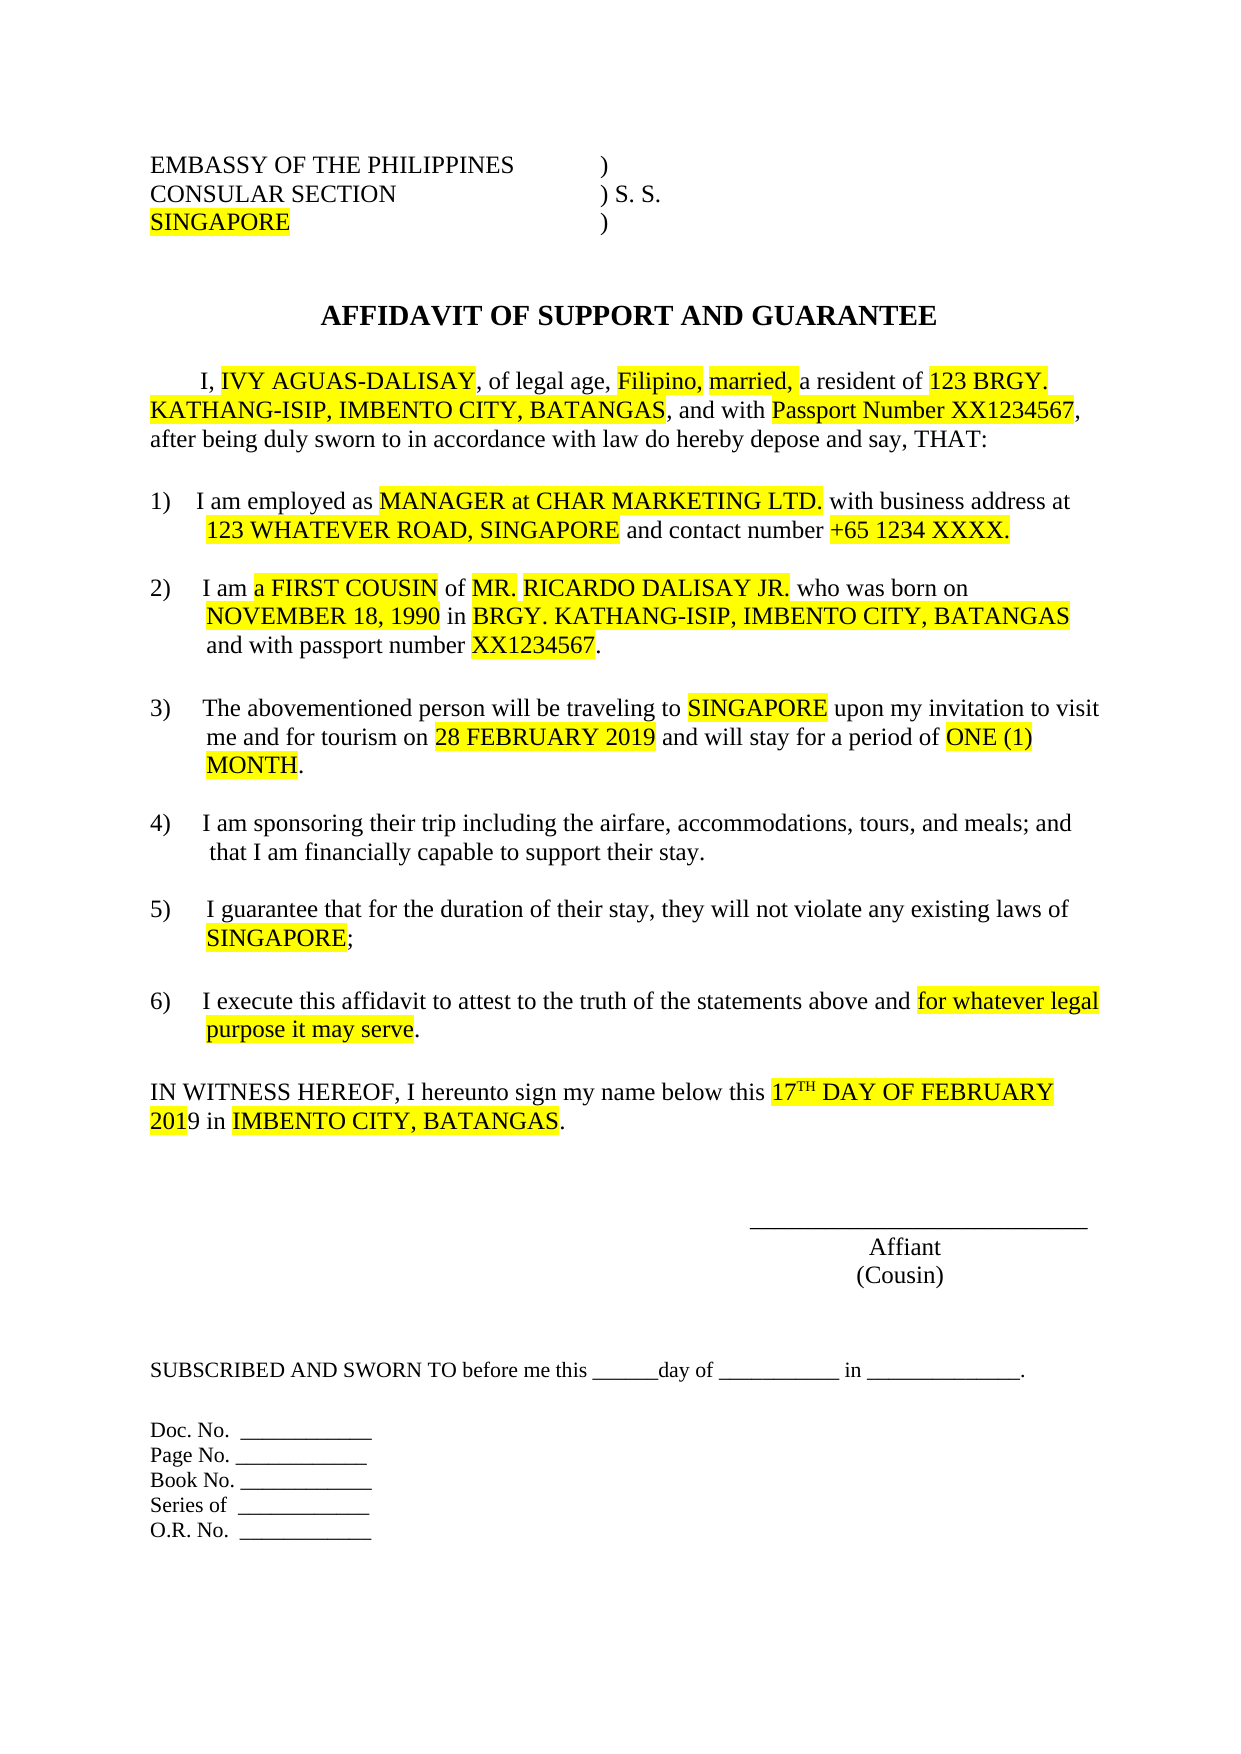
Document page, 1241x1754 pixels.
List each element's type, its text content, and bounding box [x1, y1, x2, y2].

text O.R. No. ____________ [150, 1517, 1108, 1543]
text CONSULAR SECTION ) S. S. [150, 179, 1108, 207]
text AFFIDAVIT OF SUPPORT AND GUARANTEE [150, 298, 1108, 332]
text Affiant [150, 1232, 1108, 1261]
text IN WITNESS HEREOF, I hereunto sign my name below this 17TH DAY OF FEBRUARY 2019 in IMBENTO CITY, BATANGAS. [150, 1077, 1108, 1135]
text 4) I am sponsoring their trip including the airfare, accommodations, tours, and meals; and that I am financially capable to support their stay. [150, 808, 1108, 866]
text Series of ____________ [150, 1492, 1108, 1517]
text (Cousin) [150, 1261, 1108, 1289]
text 2) I am a FIRST COUSIN of MR. RICARDO DALISAY JR. who was born on NOVEMBER 18, 1990 in BRGY. KATHANG-ISIP, IMBENTO CITY, BATANGAS and with passport number XX1234567. [150, 573, 472, 659]
text SINGAPORE ) [150, 207, 1108, 236]
text 1) I am employed as MANAGER at CHAR MARKETING LTD. with business address at 123 WHATEVER ROAD, SINGAPORE and contact number +65 1234 XXXX. [620, 486, 1108, 544]
text 2) I am a FIRST COUSIN of MR. RICARDO DALISAY JR. who was born on NOVEMBER 18, 1990 in BRGY. KATHANG-ISIP, IMBENTO CITY, BATANGAS and with passport number XX1234567. [595, 573, 1108, 659]
text ___________________________ [675, 1203, 1108, 1232]
text SUBSCRIBED AND SWORN TO before me this ______day of ___________ in ______________. [150, 1357, 1108, 1383]
text Doc. No. ____________ [150, 1417, 1108, 1442]
text Page No. ____________ [150, 1442, 1108, 1467]
text Book No. ____________ [150, 1467, 1108, 1492]
text 5) I guarantee that for the duration of their stay, they will not violate any existing laws of SINGAPORE; [150, 894, 1108, 952]
text I, IVY AGUAS-DALISAY, of legal age, Filipino, married, a resident of 123 BRGY. KATHANG-ISIP, IMBENTO CITY, BATANGAS, and with Passport Number XX1234567, after being duly sworn to in accordance with law do hereby depose and say, THAT: [150, 366, 1108, 452]
text 6) I execute this affidavit to attest to the truth of the statements above and for whatever legal purpose it may serve. [150, 986, 1108, 1043]
text 3) The abovementioned person will be traveling to SINGAPORE upon my invitation to visit me and for tourism on 28 FEBRUARY 2019 and will stay for a period of ONE (1) MONTH. [150, 693, 1108, 779]
text 1) I am employed as MANAGER at CHAR MARKETING LTD. with business address at 123 WHATEVER ROAD, SINGAPORE and contact number +65 1234 XXXX. [150, 486, 379, 544]
text EMBASSY OF THE PHILIPPINES ) [150, 150, 1108, 179]
